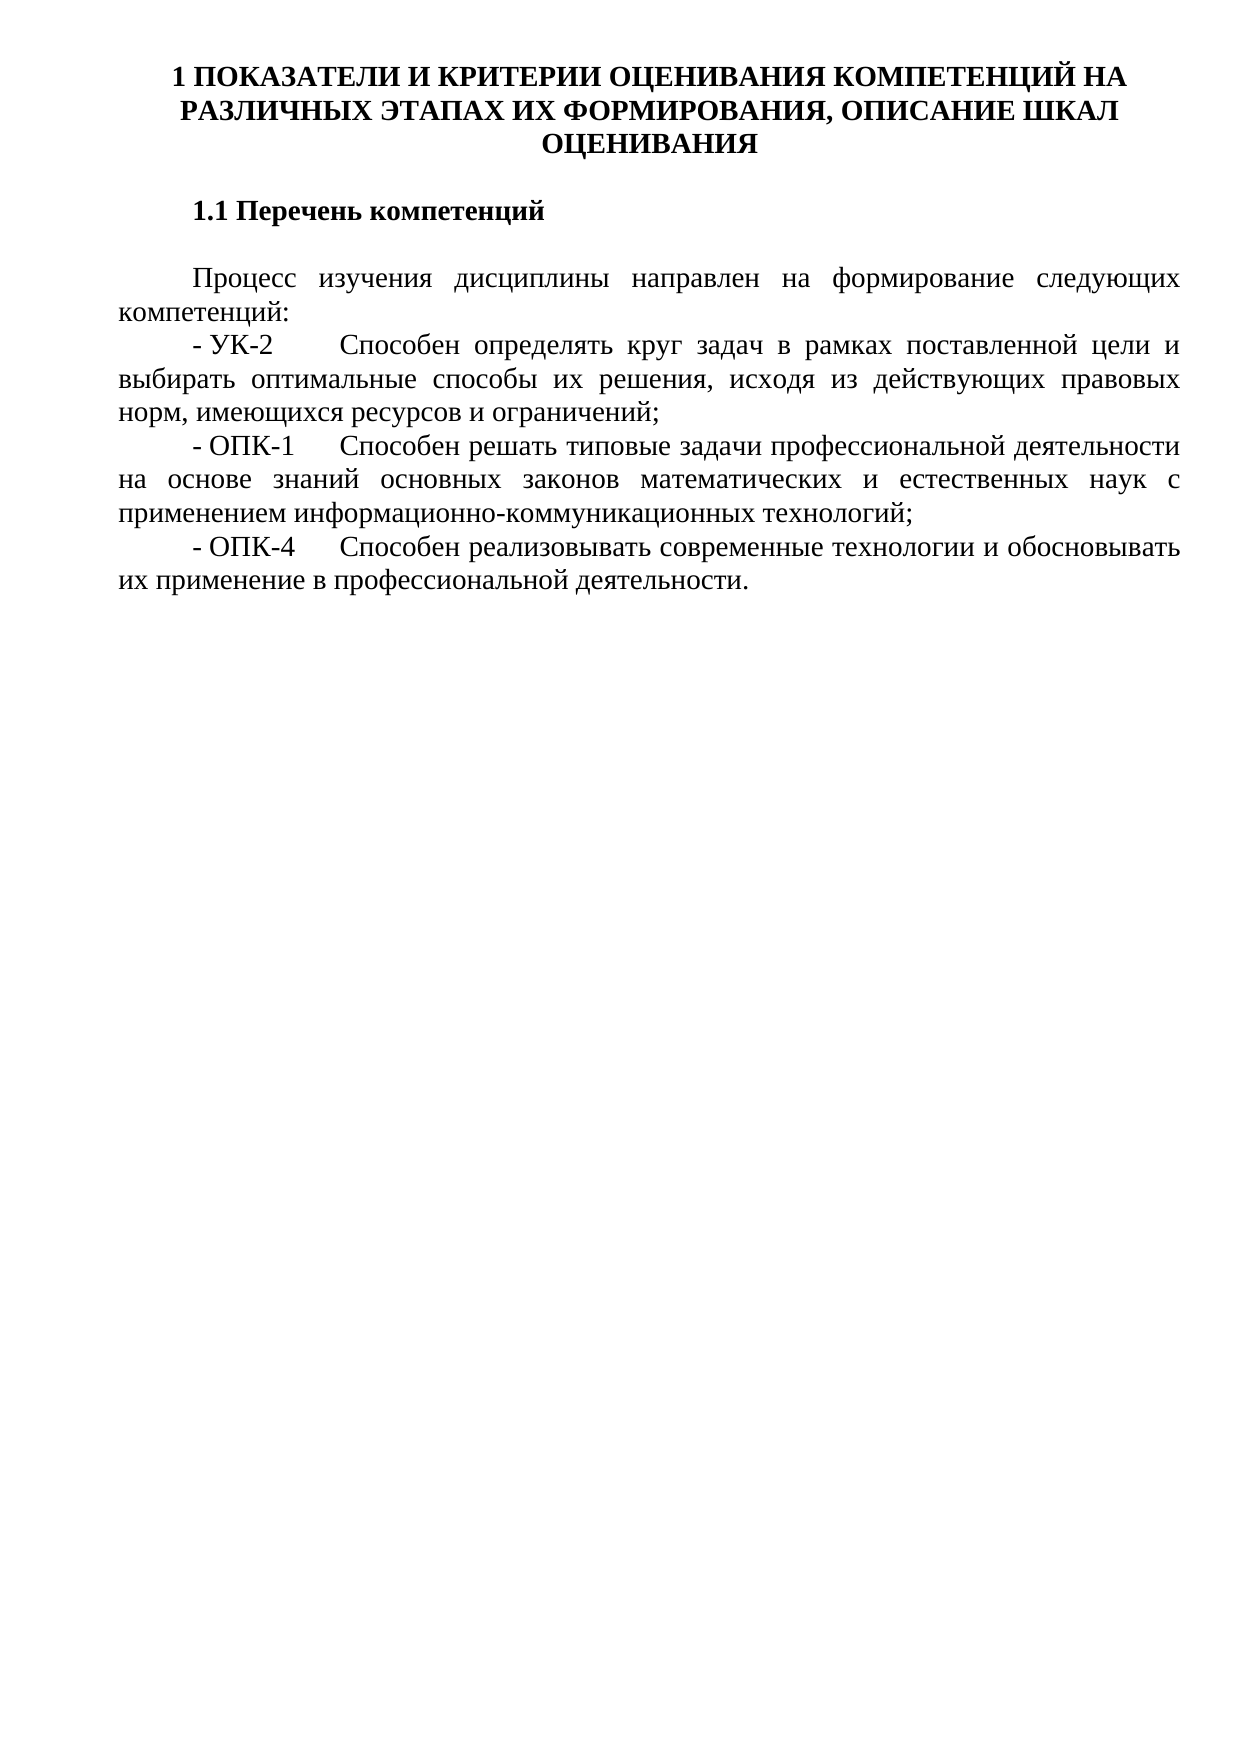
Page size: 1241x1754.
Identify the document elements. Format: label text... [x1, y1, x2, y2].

subtitle 1.1 Перечень компетенций [118, 193, 1181, 227]
text - ОПК-1 Способен решать типовые задачи профессиональной деятельности на основе знаний основных законов математических и естественных наук с применением информационно-коммуникационных технологий; [118, 428, 1181, 529]
subtitle 1 ПОКАЗАТЕЛИ И КРИТЕРИИ ОЦЕНИВАНИЯ КОМПЕТЕНЦИЙ НА РАЗЛИЧНЫХ ЭТАПАХ ИХ ФОРМИРОВАНИЯ, ОПИСАНИЕ ШКАЛ ОЦЕНИВАНИЯ [118, 59, 1181, 160]
text Процесс изучения дисциплины направлен на формирование следующих компетенций: [118, 260, 1181, 327]
text - УК-2 Способен определять круг задач в рамках поставленной цели и выбирать оптимальные способы их решения, исходя из действующих правовых норм, имеющихся ресурсов и ограничений; [118, 327, 1181, 428]
text - ОПК-4 Способен реализовывать современные технологии и обосновывать их применение в профессиональной деятельности. [118, 529, 1181, 596]
